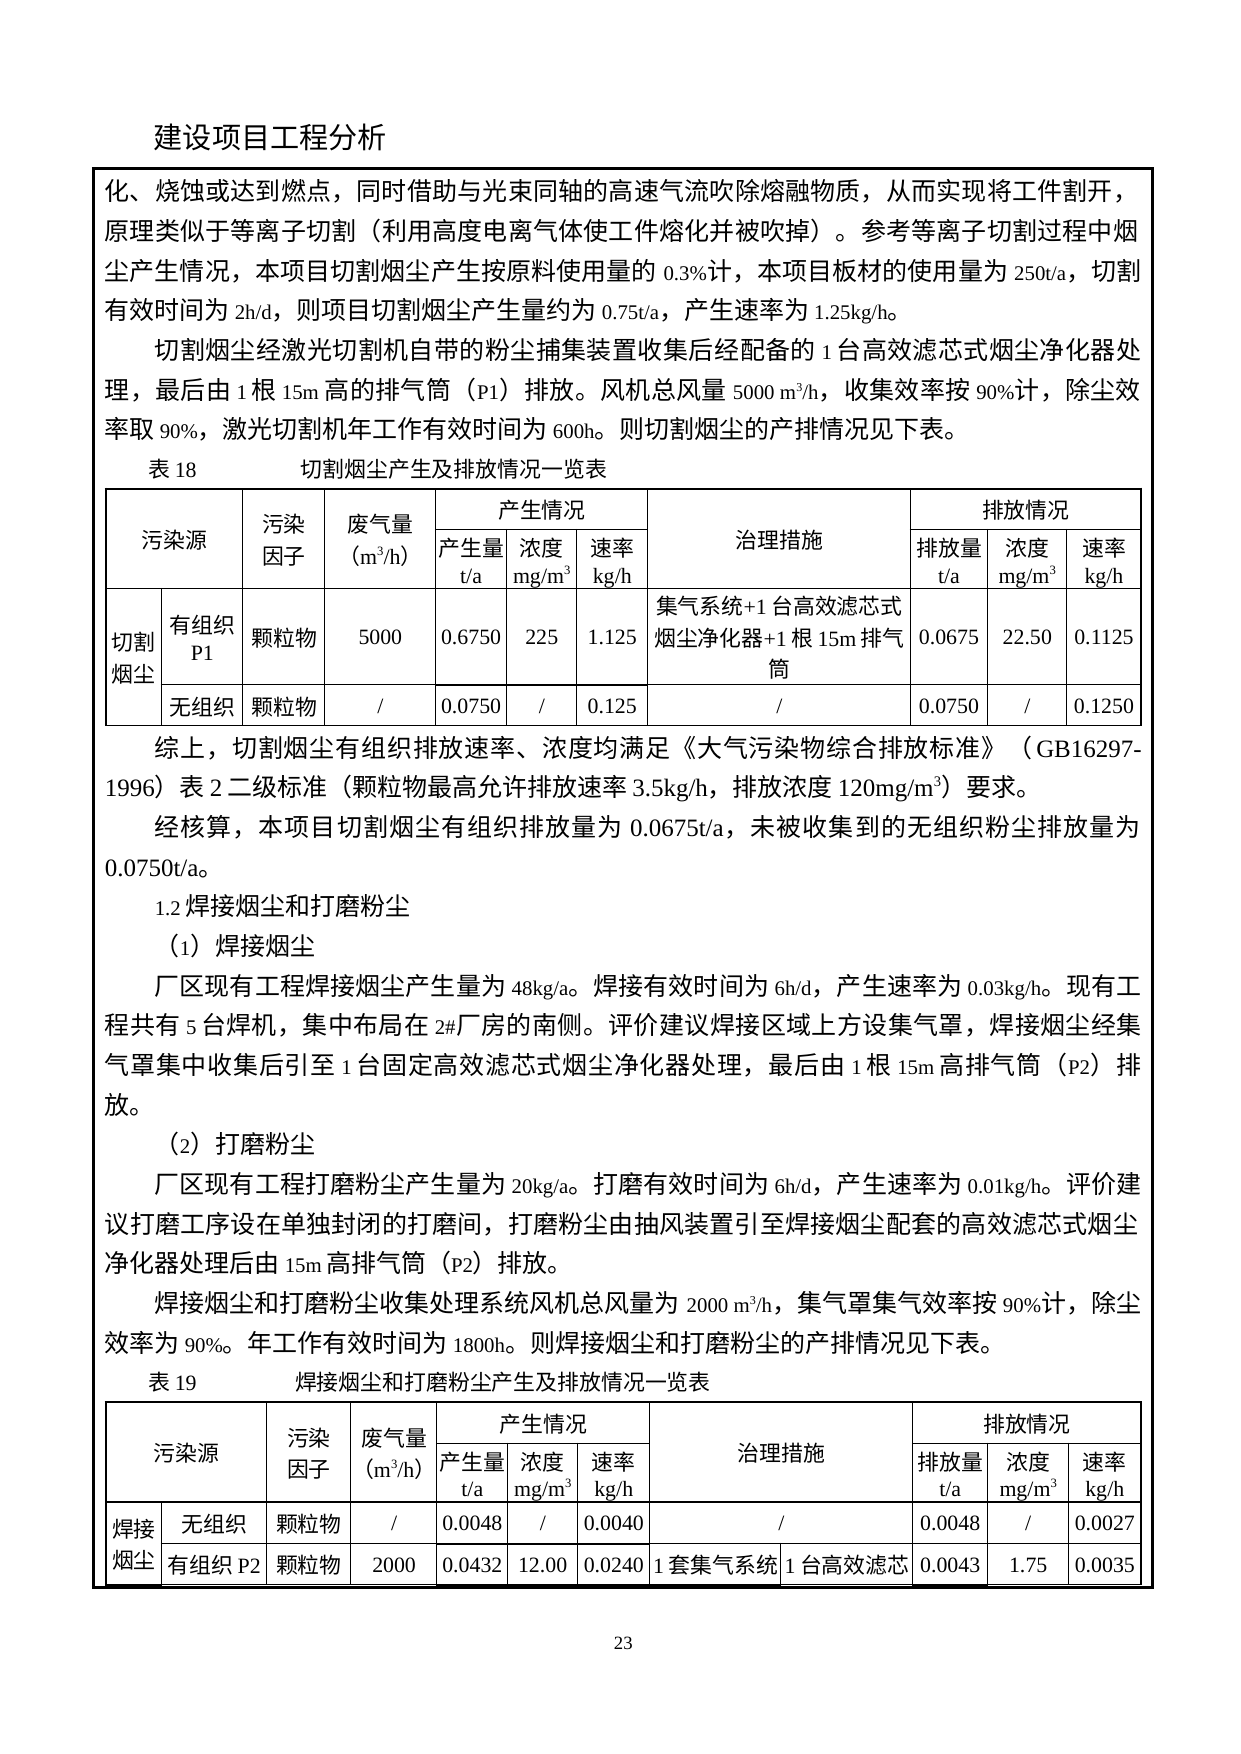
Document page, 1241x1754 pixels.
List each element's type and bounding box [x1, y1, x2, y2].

table_header [95, 170, 1151, 1586]
